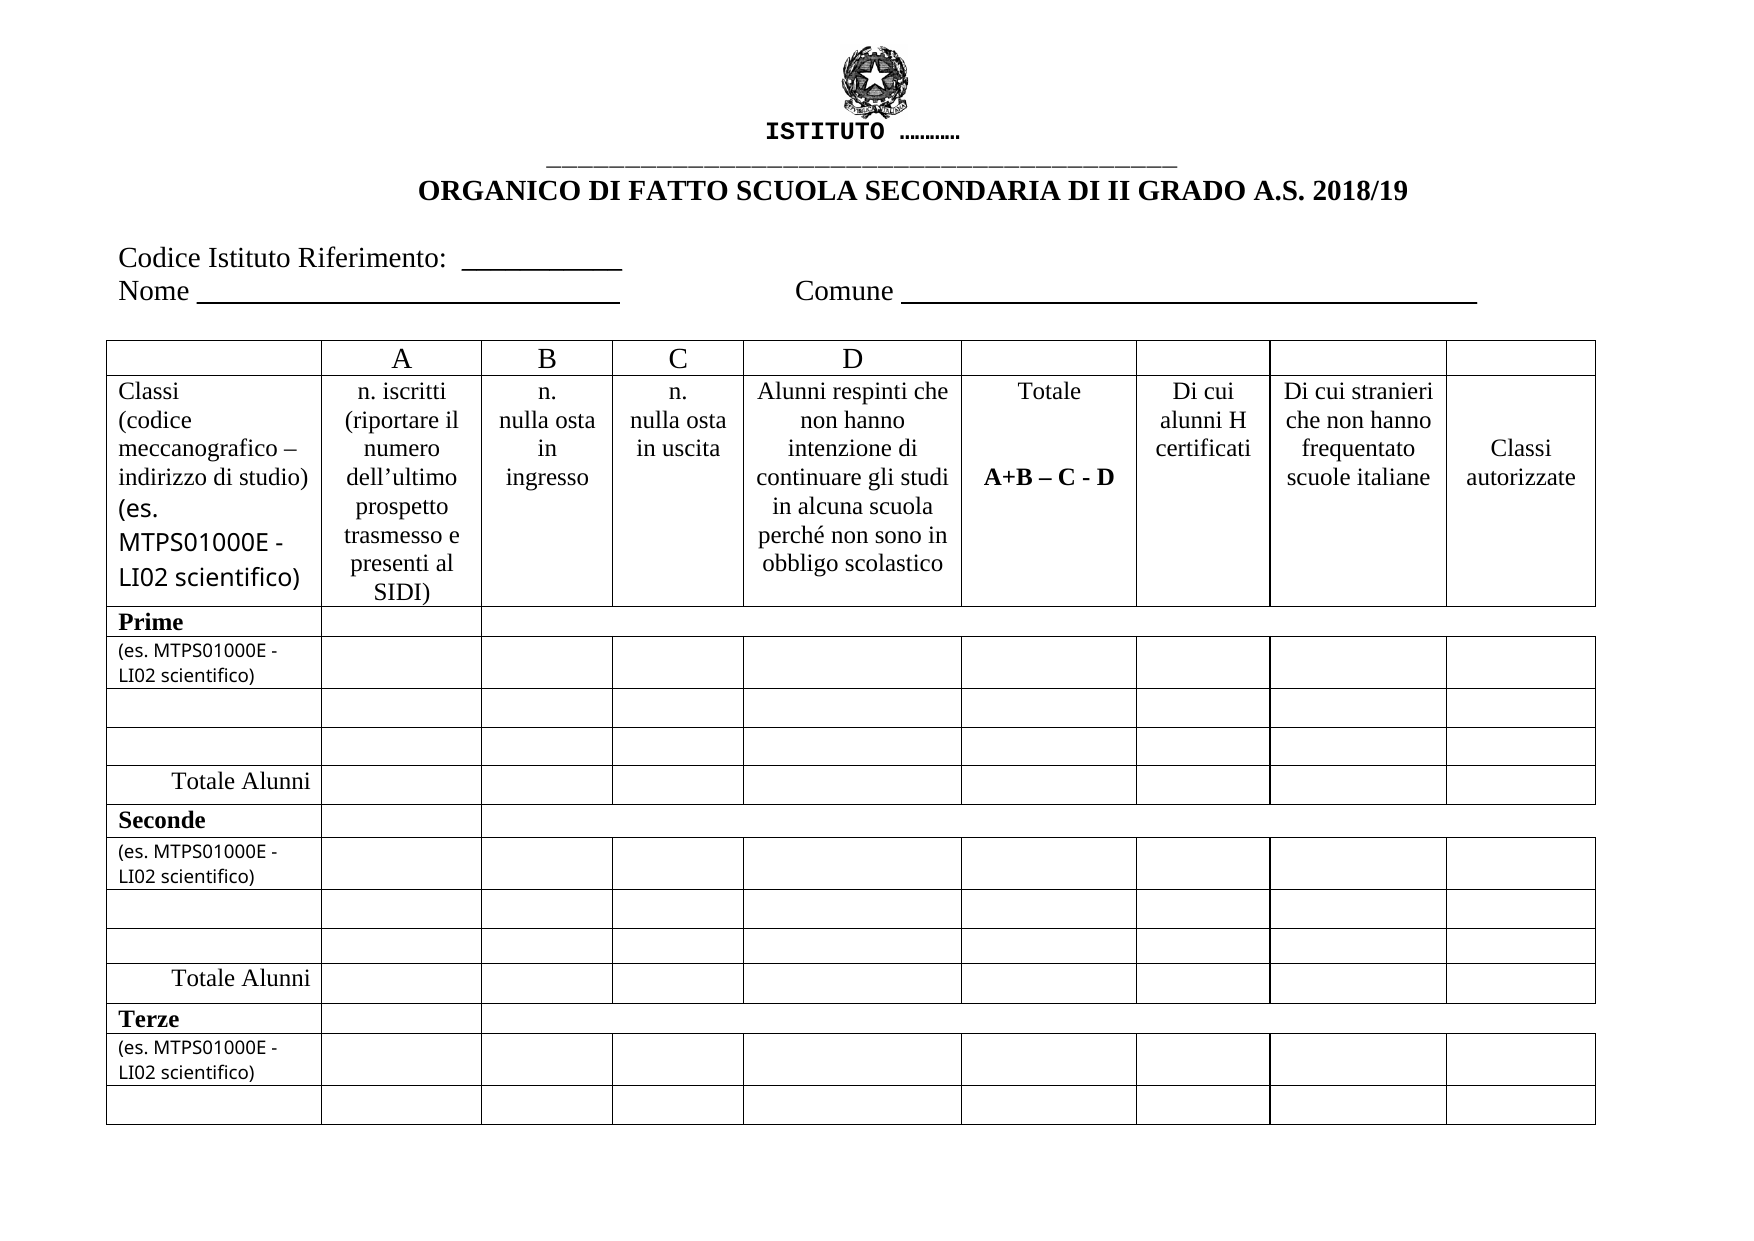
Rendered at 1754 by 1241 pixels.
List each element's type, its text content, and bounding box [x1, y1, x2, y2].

table_cell [962, 1086, 1136, 1124]
table_header [107, 341, 321, 375]
table_cell [107, 890, 321, 928]
table_cell [482, 1086, 612, 1124]
table_cell [1447, 766, 1595, 804]
table_cell [1447, 689, 1595, 727]
table_cell [482, 929, 612, 962]
table_header A [322, 341, 481, 375]
table_cell [613, 929, 743, 962]
table_cell [1137, 728, 1269, 765]
text Codice Istituto Riferimento: ___________ [118, 240, 1606, 273]
table_cell [1447, 838, 1595, 889]
table_cell [962, 766, 1136, 804]
table_cell Totale Alunni [107, 766, 321, 804]
text ________________________________________ [118, 144, 1606, 173]
table_cell [322, 637, 481, 688]
table_cell [613, 838, 743, 889]
text Nome _____________________________ Comune _____________ __________________________ [118, 273, 1606, 307]
table_cell [107, 728, 321, 765]
table_cell [1447, 890, 1595, 928]
table_cell Classi (codice meccanografico –indirizzo di studio) (es. MTPS01000E - LI02 scientifico) [107, 376, 321, 606]
table_cell [1137, 929, 1269, 962]
table_cell [1137, 1086, 1269, 1124]
table_cell [613, 637, 743, 688]
table_cell [107, 929, 321, 962]
table_cell [322, 607, 481, 636]
table_cell [1447, 728, 1595, 765]
table_cell [744, 637, 961, 688]
table_cell [744, 1086, 961, 1124]
table_cell [322, 1004, 481, 1033]
table_cell [482, 838, 612, 889]
table_cell [962, 890, 1136, 928]
table_cell [962, 689, 1136, 727]
table_cell [482, 689, 612, 727]
table_cell Alunni respinti che non hanno intenzione di continuare gli studi in alcuna scuola perché non sono in obbligo scolastico [744, 376, 961, 606]
table_cell [322, 1034, 481, 1085]
table_cell [1271, 890, 1446, 928]
table_cell n. nulla osta in uscita [613, 376, 743, 606]
table_cell (es. MTPS01000E - LI02 scientifico) [107, 1034, 321, 1085]
table_cell [962, 929, 1136, 962]
table_cell [1137, 766, 1269, 804]
table_cell [962, 964, 1136, 1003]
table_cell [744, 929, 961, 962]
table_cell [322, 890, 481, 928]
table_cell [744, 890, 961, 928]
table_cell [1271, 964, 1446, 1003]
table_cell [482, 637, 612, 688]
table_cell [1271, 766, 1446, 804]
table_cell [1271, 637, 1446, 688]
picture [840, 44, 909, 120]
table_cell [322, 964, 481, 1003]
table_cell Totale A+B – C - D [962, 376, 1136, 606]
table_cell [1447, 1086, 1595, 1124]
table_cell [962, 838, 1136, 889]
table_cell [613, 964, 743, 1003]
table_header C [613, 341, 743, 375]
table_cell Seconde [107, 805, 321, 837]
table_cell Terze [107, 1004, 321, 1033]
table_cell [744, 964, 961, 1003]
table_header D [744, 341, 961, 375]
table_cell [744, 1034, 961, 1085]
table_cell [1137, 689, 1269, 727]
table_cell [1271, 689, 1446, 727]
table_cell [482, 1034, 612, 1085]
table_cell [613, 728, 743, 765]
table_cell [482, 890, 612, 928]
table_cell [1271, 728, 1446, 765]
table_header [1447, 341, 1595, 375]
table_cell Totale Alunni [107, 964, 321, 1003]
table_cell [1137, 1034, 1269, 1085]
table_header [962, 341, 1136, 375]
table_header [1271, 341, 1446, 375]
table_cell [613, 1086, 743, 1124]
table_cell [1447, 1034, 1595, 1085]
table_header B [482, 341, 612, 375]
table_cell [322, 838, 481, 889]
table_cell [1447, 637, 1595, 688]
table_cell [962, 1034, 1136, 1085]
text ISTITUTO ………… [118, 119, 1606, 144]
table_cell n. nulla osta in ingresso [482, 376, 612, 606]
table_cell [1447, 964, 1595, 1003]
table_cell [482, 728, 612, 765]
text ORGANICO DI FATTO SCUOLA SECONDARIA DI II GRADO A.S. 2018/19 [118, 173, 1606, 206]
table_cell [482, 766, 612, 804]
table_cell [1137, 890, 1269, 928]
table_cell [962, 728, 1136, 765]
table_cell [1271, 929, 1446, 962]
table_cell [322, 689, 481, 727]
table_cell [1271, 1034, 1446, 1085]
table_cell Prime [107, 607, 321, 636]
table_cell [613, 890, 743, 928]
table_cell [482, 964, 612, 1003]
table_cell [1447, 929, 1595, 962]
table_cell Di cui stranieri che non hanno frequentato scuole italiane [1271, 376, 1446, 606]
table_cell [1271, 1086, 1446, 1124]
table_cell [322, 805, 481, 837]
table_cell [107, 689, 321, 727]
table_cell [613, 766, 743, 804]
table_cell [744, 689, 961, 727]
table_cell [744, 728, 961, 765]
table_cell [1271, 838, 1446, 889]
table_cell [1137, 838, 1269, 889]
table_cell n. iscritti (riportare il numero dell’ultimo prospetto trasmesso e presenti al SIDI) [322, 376, 481, 606]
table_cell [322, 1086, 481, 1124]
table_cell (es. MTPS01000E - LI02 scientifico) [107, 637, 321, 688]
table_cell [744, 838, 961, 889]
table_cell [962, 637, 1136, 688]
table_cell [613, 689, 743, 727]
table_cell [322, 728, 481, 765]
table_cell [613, 1034, 743, 1085]
table_cell Classi autorizzate [1447, 376, 1595, 606]
table_cell Di cui alunni H certificati [1137, 376, 1269, 606]
table_cell [107, 1086, 321, 1124]
table_cell [1137, 637, 1269, 688]
table_cell (es. MTPS01000E - LI02 scientifico) [107, 838, 321, 889]
table_cell [1137, 964, 1269, 1003]
table_header [1137, 341, 1269, 375]
table_cell [744, 766, 961, 804]
table_cell [322, 929, 481, 962]
table_cell [322, 766, 481, 804]
